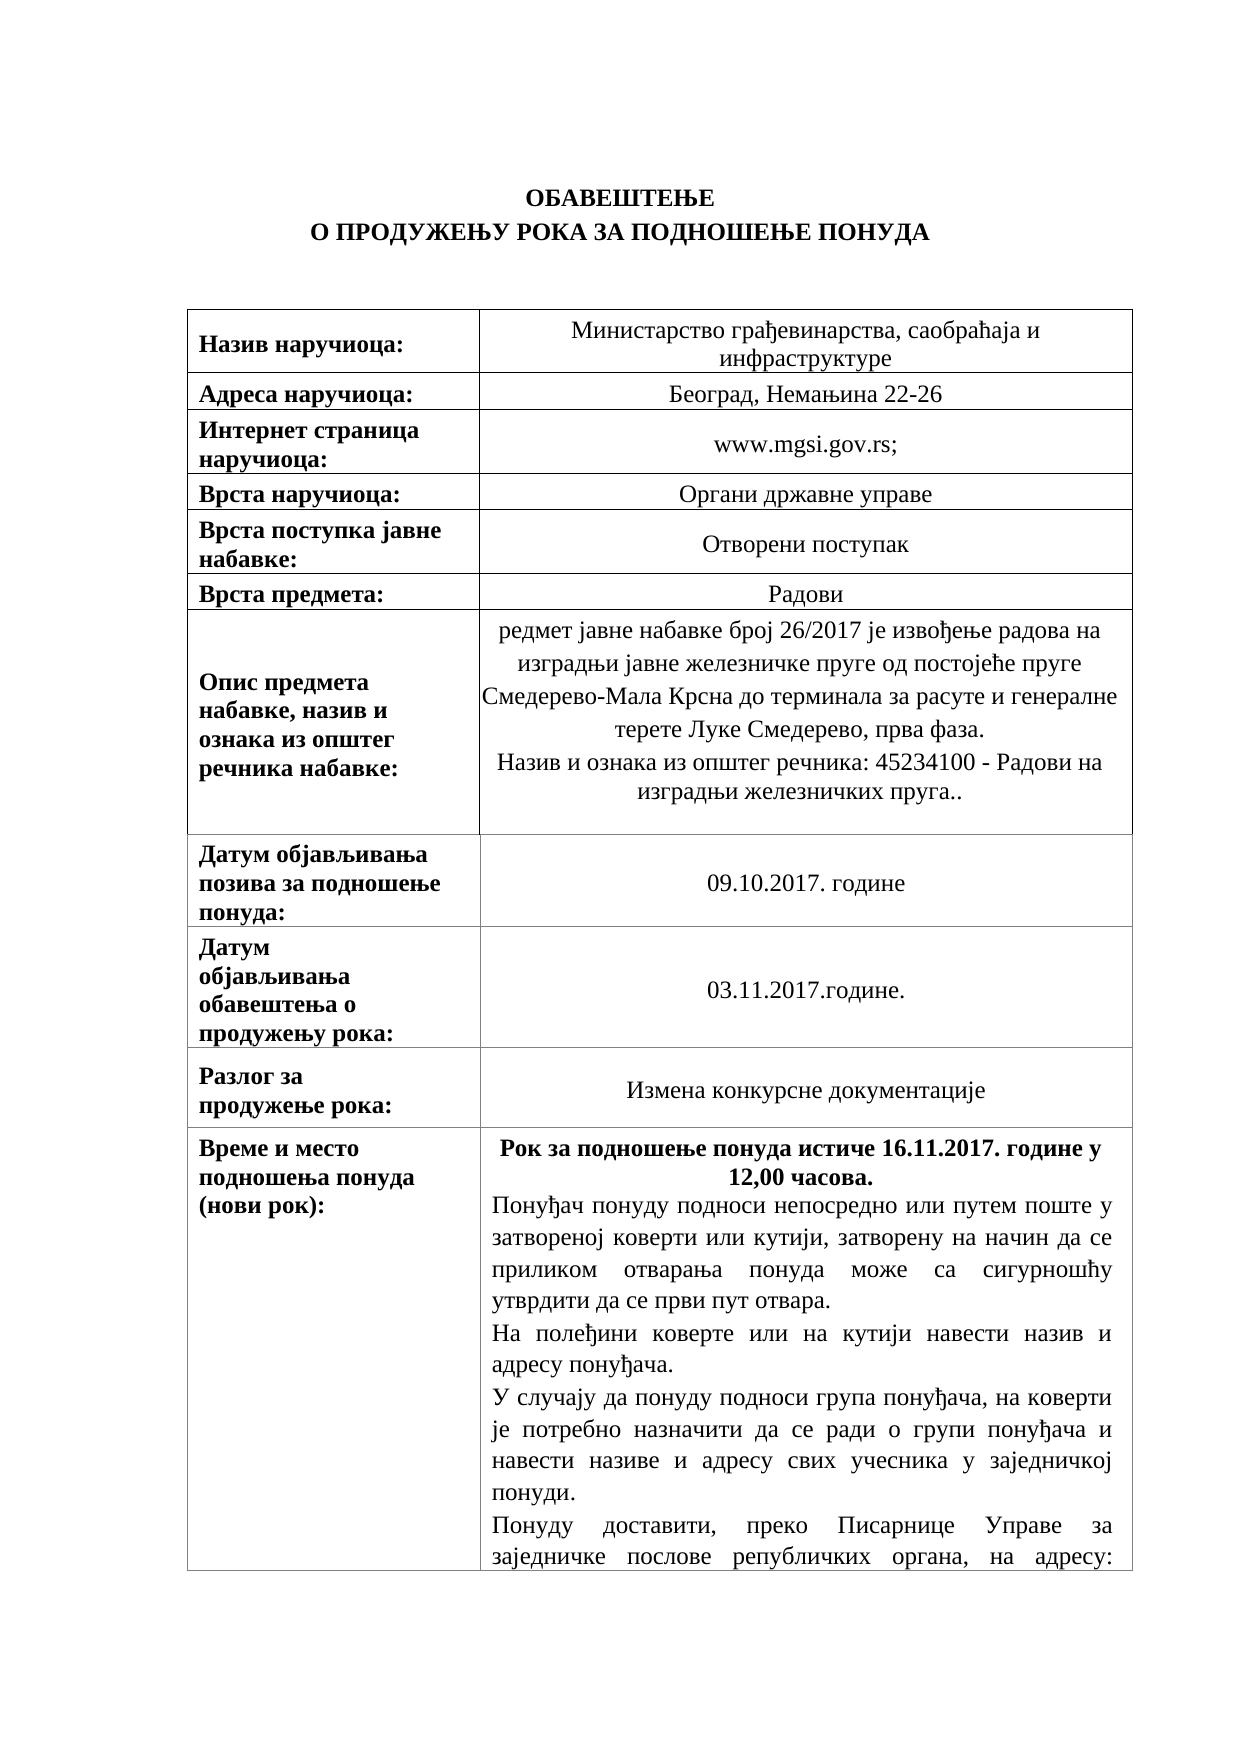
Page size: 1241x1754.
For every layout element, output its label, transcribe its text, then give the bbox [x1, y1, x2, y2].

table_cell 03.11.2017.године. [481, 927, 1132, 1047]
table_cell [188, 1128, 480, 1570]
table_cell Београд, Немањина 22-26 [480, 373, 1132, 409]
table_cell редмет јавне набавке број 26/2017 је извођење радова на изградњи јавне железничке пруге од постојеће пруге Смедерево-Мала Крсна до терминала за расуте и генералне терете Луке Смедерево, прва фаза. Назив и ознака из општег речника: 45234100 - Радови на изградњи железничких пруга.. [480, 610, 1132, 833]
text ОБАВЕШТЕЊЕ [310, 183, 930, 212]
table_cell Разлог за продужење рока: [188, 1048, 480, 1127]
table_cell Опис предмета набавке, назив и ознака из општег речника набавке: [188, 610, 479, 833]
table_cell Датум објављивања обавештења о продужењу рока: [188, 927, 480, 1047]
table_cell Интернет страница наручиоца: [188, 410, 479, 472]
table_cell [481, 1128, 1132, 1570]
table_header Министарство грађевинарства, саобраћаја и инфраструктуре [480, 310, 1132, 372]
table_cell Врста наручиоца: [188, 474, 479, 509]
table_cell Измена конкурсне документације [481, 1048, 1132, 1127]
table_cell Врста предмета: [188, 574, 479, 609]
table_cell Адреса наручиоца: [188, 373, 479, 409]
table_header Назив наручиоца: [188, 310, 479, 372]
text О ПРОДУЖЕЊУ РОКА ЗА ПОДНОШЕЊЕ ПОНУДА [187, 217, 930, 246]
table_cell Отворени поступак [480, 510, 1132, 572]
table_cell Датум објављивања позива за подношење понуда: [188, 835, 480, 926]
table_cell Радови [480, 574, 1132, 609]
table_cell 09.10.2017. године [481, 835, 1132, 926]
table_cell Органи државне управе [480, 474, 1132, 509]
table_cell Врста поступка јавне набавке: [188, 510, 479, 572]
table_cell www.mgsi.gov.rs; [480, 410, 1132, 472]
